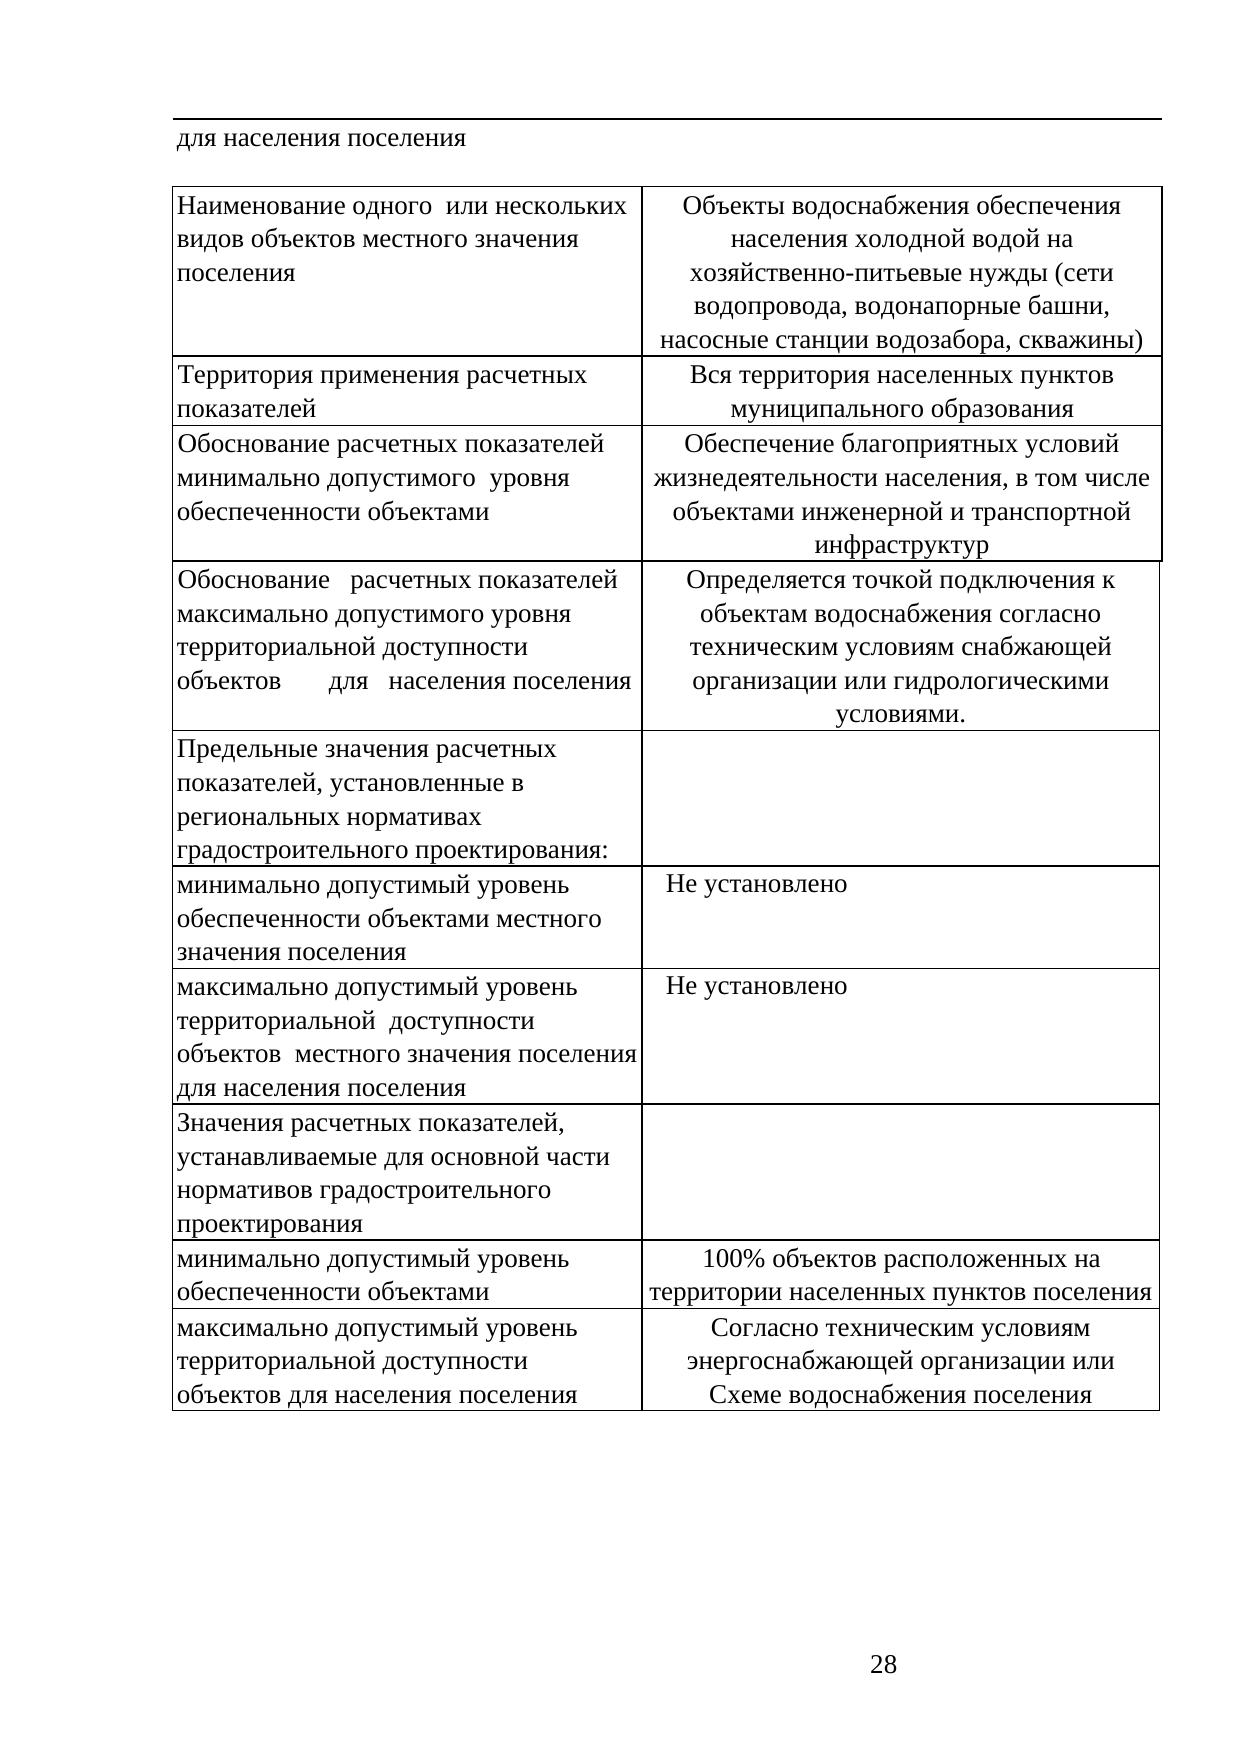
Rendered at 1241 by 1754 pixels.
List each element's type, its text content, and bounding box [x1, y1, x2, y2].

table_cell Значения расчетных показателей, устанавливаемые для основной части нормативов градостроительного проектирования [173, 1105, 641, 1239]
table_cell Обоснование расчетных показателей максимально допустимого уровня территориальной доступности объектов для населения поселения [173, 562, 641, 729]
table_cell Территория применения расчетных показателей [173, 357, 641, 424]
table_cell Определяется точкой подключения к объектам водоснабжения согласно техническим условиям снабжающей организации или гидрологическими условиями. [643, 562, 1159, 729]
table_cell минимально допустимый уровень обеспеченности объектами [173, 1241, 641, 1308]
table_cell Обоснование расчетных показателей минимально допустимого уровня обеспеченности объектами [173, 426, 641, 560]
table_cell максимально допустимый уровень территориальной доступности объектов местного значения поселения для населения поселения [173, 969, 641, 1103]
table_cell Объекты водоснабжения обеспечения населения холодной водой на хозяйственно-питьевые нужды (сети водопровода, водонапорные башни, насосные станции водозабора, скважины) [643, 187, 1161, 355]
table_cell [643, 731, 1159, 865]
table_cell Обеспечение благоприятных условий жизнедеятельности населения, в том числе объектами инженерной и транспортной инфраструктур [643, 426, 1161, 560]
table_cell Не установлено [643, 969, 1159, 1103]
table_cell максимально допустимый уровень территориальной доступности объектов для населения поселения [173, 1309, 641, 1410]
table_cell 100% объектов расположенных на территории населенных пунктов поселения [643, 1241, 1159, 1308]
table_cell Наименование одного или нескольких видов объектов местного значения поселения [173, 187, 641, 355]
table_cell Согласно техническим условиям энергоснабжающей организации или Схеме водоснабжения поселения [643, 1309, 1159, 1410]
table_cell [643, 1105, 1159, 1239]
table_cell Вся территория населенных пунктов муниципального образования [643, 357, 1161, 424]
table_cell Не установлено [643, 867, 1159, 967]
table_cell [173, 120, 1162, 186]
table_cell Предельные значения расчетных показателей, установленные в региональных нормативах градостроительного проектирования: [173, 731, 641, 865]
table_cell минимально допустимый уровень обеспеченности объектами местного значения поселения [173, 867, 641, 967]
